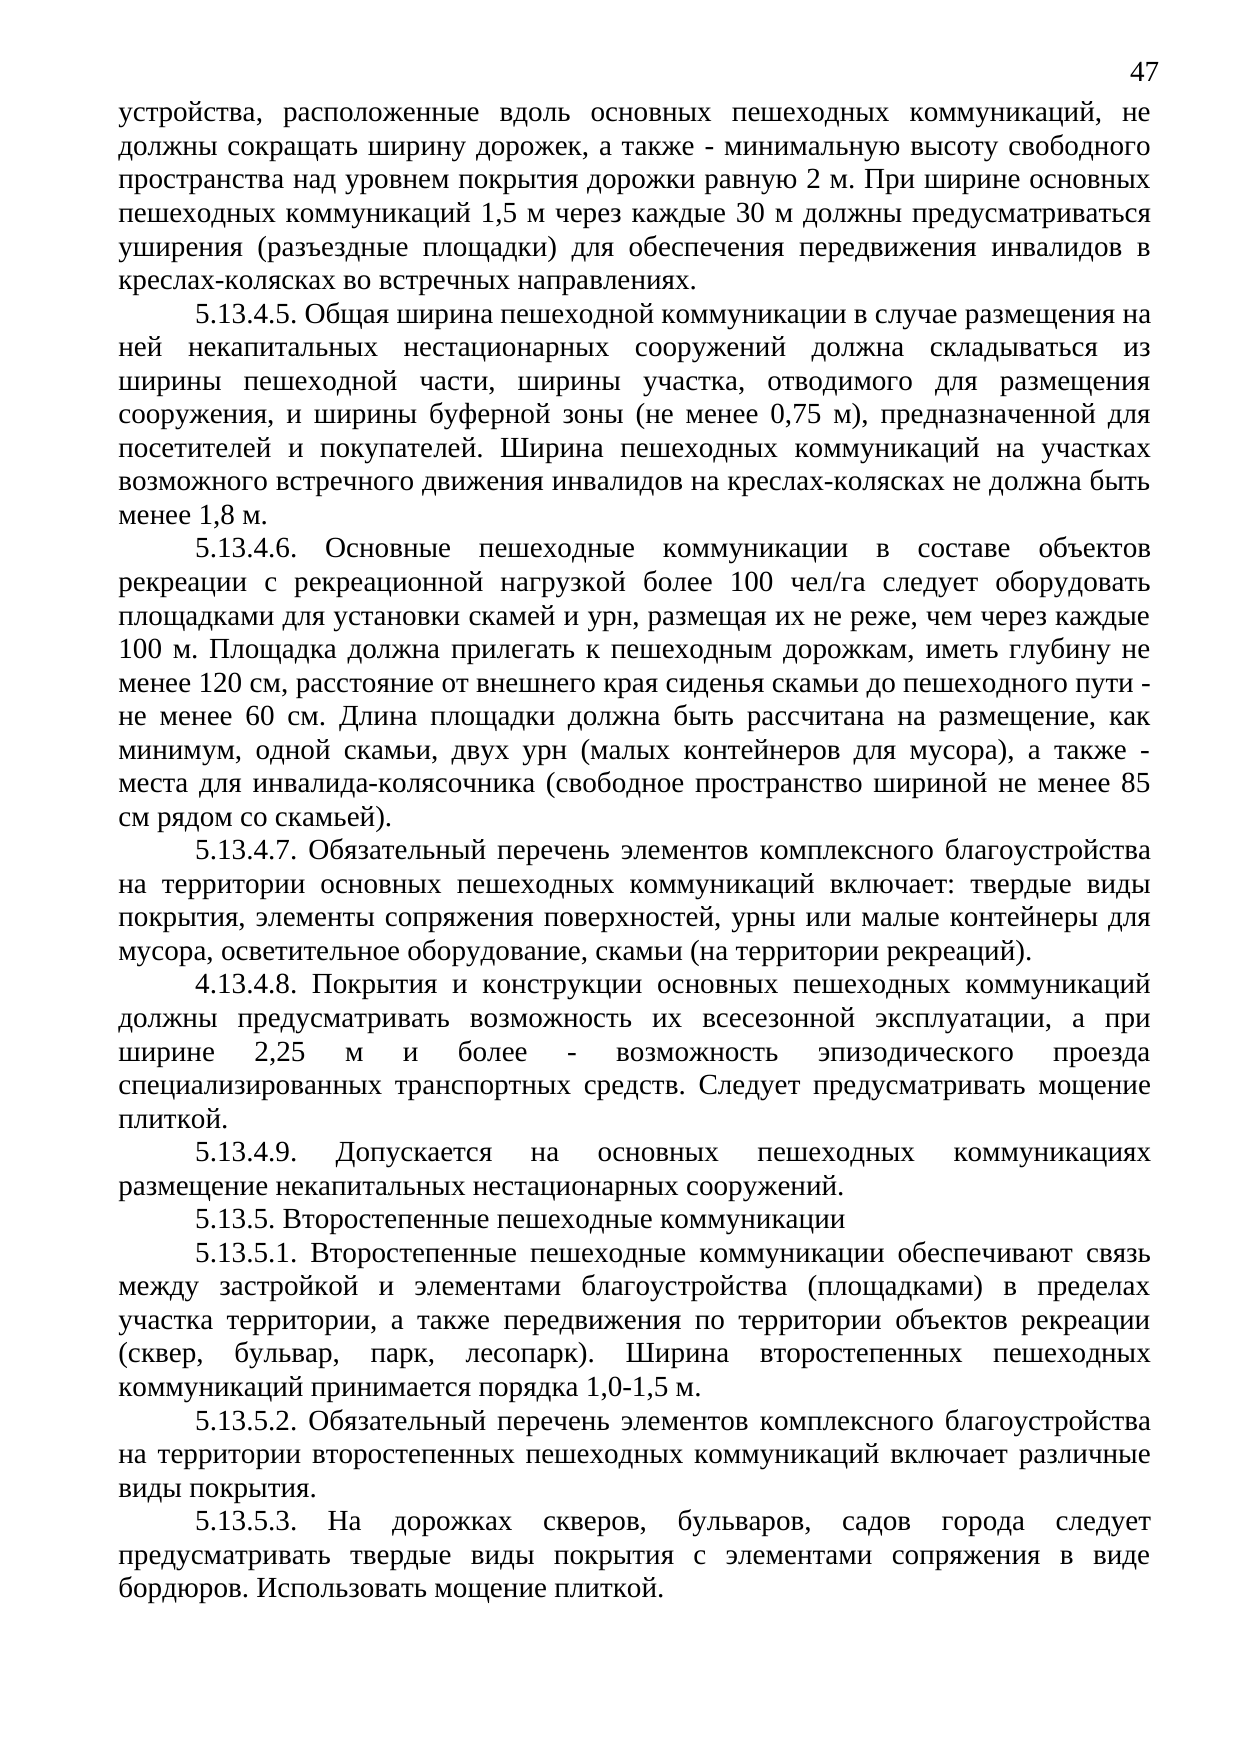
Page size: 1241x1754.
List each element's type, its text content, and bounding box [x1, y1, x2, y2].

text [118, 94, 1152, 296]
text 5.13.4.7. Обязательный перечень элементов комплексного благоустройства на территории основных пешеходных коммуникаций включает: твердые виды покрытия, элементы сопряжения поверхностей, урны или малые контейнеры для мусора, осветительное оборудование, скамьи (на территории рекреаций). [118, 832, 1152, 967]
text 5.13.4.6. Основные пешеходные коммуникации в составе объектов рекреации с рекреационной нагрузкой более 100 чел/га следует оборудовать площадками для установки скамей и урн, размещая их не реже, чем через каждые . Площадка должна прилегать к пешеходным дорожкам, иметь глубину не менее , расстояние от внешнего края сиденья скамьи до пешеходного пути - не менее . Длина площадки должна быть рассчитана на размещение, как минимум, одной скамьи, двух урн (малых контейнеров для мусора), а также - места для инвалида-колясочника (свободное пространство шириной не менее рядом со скамьей). [118, 531, 1152, 832]
text 5.13.5.3. На дорожках скверов, бульваров, садов города следует предусматривать твердые виды покрытия с элементами сопряжения в виде бордюров. Использовать мощение плиткой. [118, 1503, 1152, 1604]
text 5.13.4.5. Общая ширина пешеходной коммуникации в случае размещения на ней некапитальных нестационарных сооружений должна складываться из ширины пешеходной части, ширины участка, отводимого для размещения сооружения, и ширины буферной зоны (не менее ), предназначенной для посетителей и покупателей. Ширина пешеходных коммуникаций на участках возможного встречного движения инвалидов на креслах-колясках не должна быть менее . [118, 296, 1152, 531]
text 5.13.5.1. Второстепенные пешеходные коммуникации обеспечивают связь между застройкой и элементами благоустройства (площадками) в пределах участка территории, а также передвижения по территории объектов рекреации (сквер, бульвар, парк, лесопарк). Ширина второстепенных пешеходных коммуникаций принимается порядка 1,0-. [118, 1235, 1152, 1403]
text 5.13.5. Второстепенные пешеходные коммуникации [118, 1201, 1152, 1235]
text 5.13.5.2. Обязательный перечень элементов комплексного благоустройства на территории второстепенных пешеходных коммуникаций включает различные виды покрытия. [118, 1403, 1152, 1503]
text 4.13.4.8. Покрытия и конструкции основных пешеходных коммуникаций должны предусматривать возможность их всесезонной эксплуатации, а при ширине и более - возможность эпизодического проезда специализированных транспортных средств. Следует предусматривать мощение плиткой. [118, 967, 1152, 1134]
text 5.13.4.9. Допускается на основных пешеходных коммуникациях размещение некапитальных нестационарных сооружений. [118, 1134, 1152, 1201]
